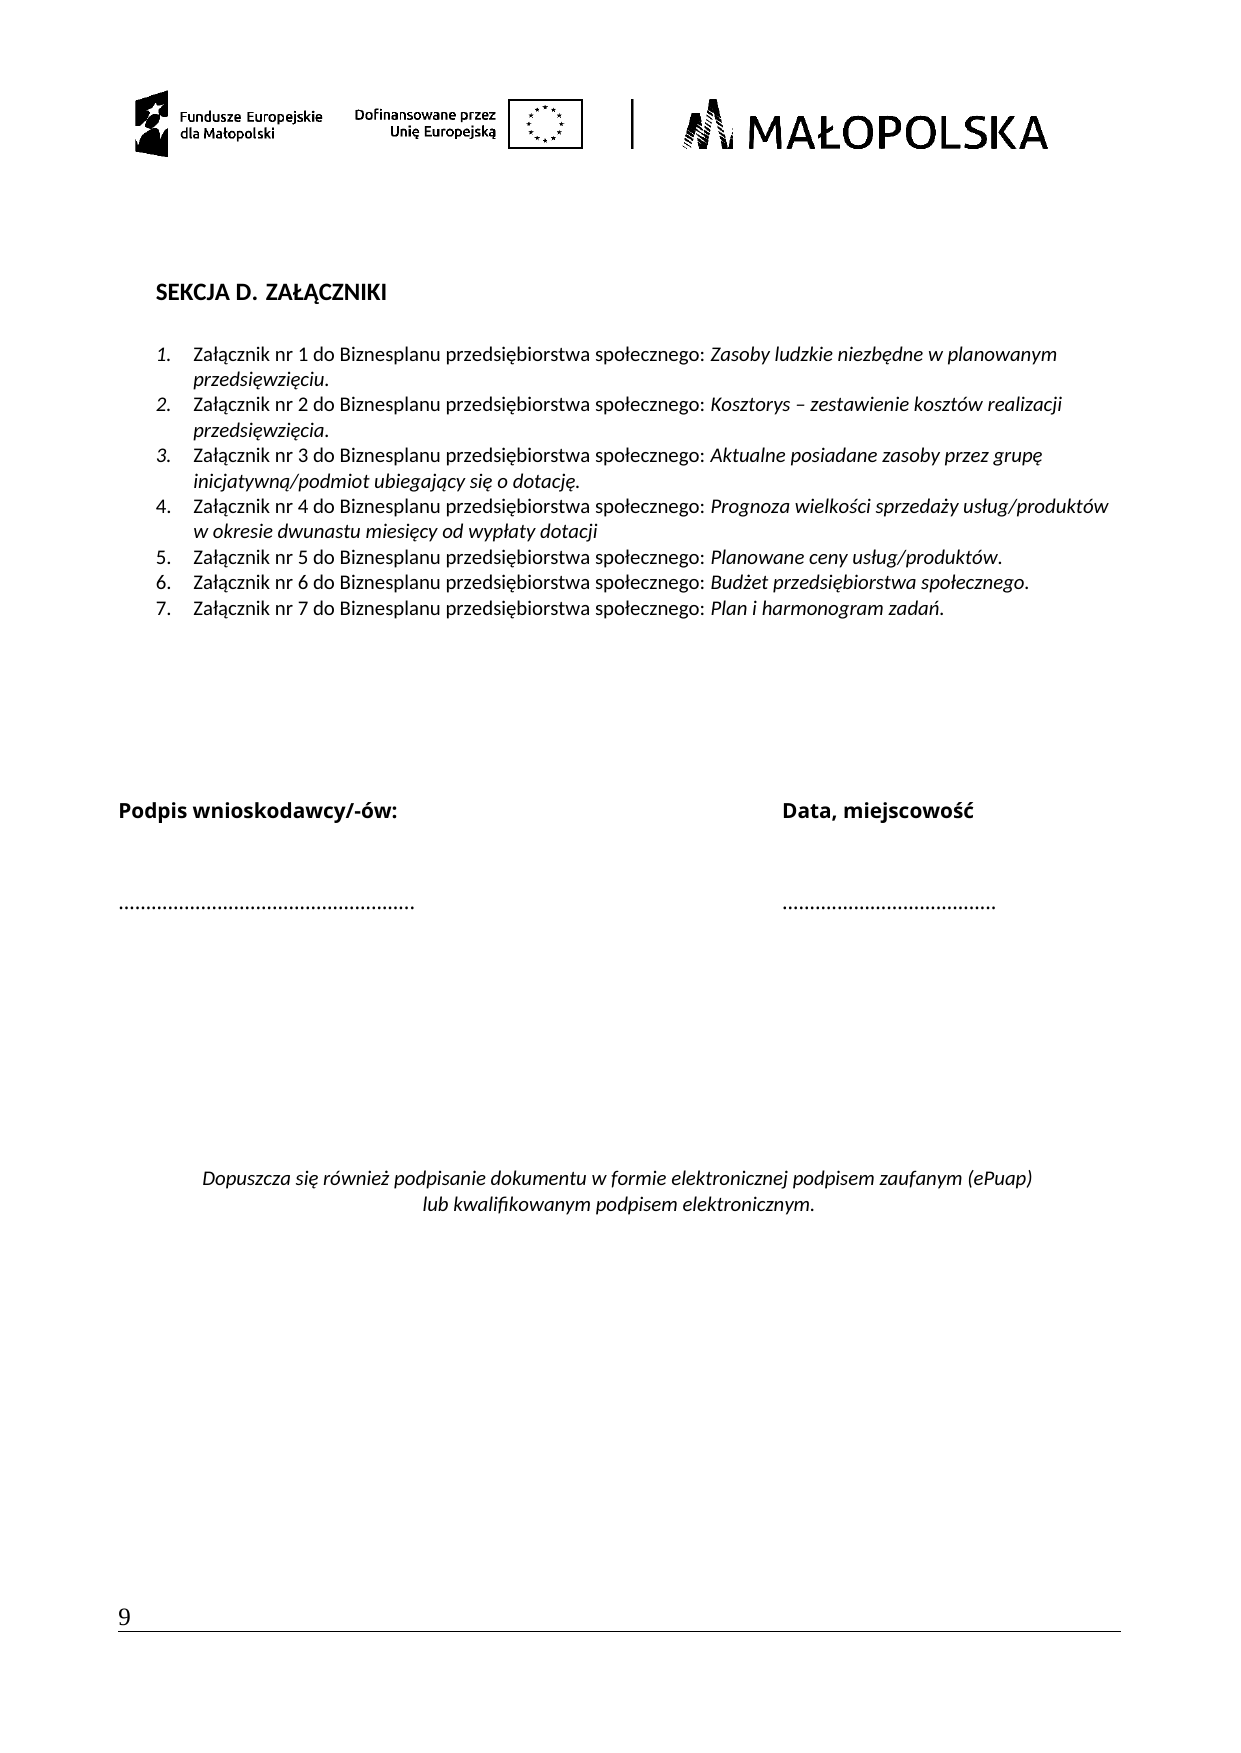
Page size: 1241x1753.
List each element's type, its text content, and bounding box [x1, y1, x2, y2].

list Załącznik nr 2 do Biznesplanu przedsiębiorstwa społecznego: Kosztorys – zestawienie kosztów realizacji przedsięwzięcia. [156, 392, 1122, 442]
list Załącznik nr 5 do Biznesplanu przedsiębiorstwa społecznego: Planowane ceny usług/produktów. [156, 544, 1122, 569]
picture [118, 73, 1064, 174]
list Załącznik nr 7 do Biznesplanu przedsiębiorstwa społecznego: Plan i harmonogram zadań. [156, 595, 1122, 620]
list Załącznik nr 3 do Biznesplanu przedsiębiorstwa społecznego: Aktualne posiadane zasoby przez grupę inicjatywną/podmiot ubiegający się o dotację. [156, 442, 1122, 493]
list Załącznik nr 6 do Biznesplanu przedsiębiorstwa społecznego: Budżet przedsiębiorstwa społecznego. [156, 569, 1122, 595]
text ………………….………………………….. ……….……………………….. [118, 887, 1122, 915]
text Podpis wnioskodawcy/-ów: Data, miejscowość [118, 796, 1122, 824]
text Dopuszcza się również podpisanie dokumentu w formie elektronicznej podpisem zaufanym (ePuap) lub kwalifikowanym podpisem elektronicznym. [118, 1165, 1122, 1216]
list Załącznik nr 1 do Biznesplanu przedsiębiorstwa społecznego: Zasoby ludzkie niezbędne w planowanym przedsięwzięciu. [156, 341, 1122, 392]
list Załącznik nr 4 do Biznesplanu przedsiębiorstwa społecznego: Prognoza wielkości sprzedaży usług/produktów w okresie dwunastu miesięcy od wypłaty dotacji [156, 493, 1122, 544]
list ZAŁĄCZNIKI [156, 276, 1122, 307]
